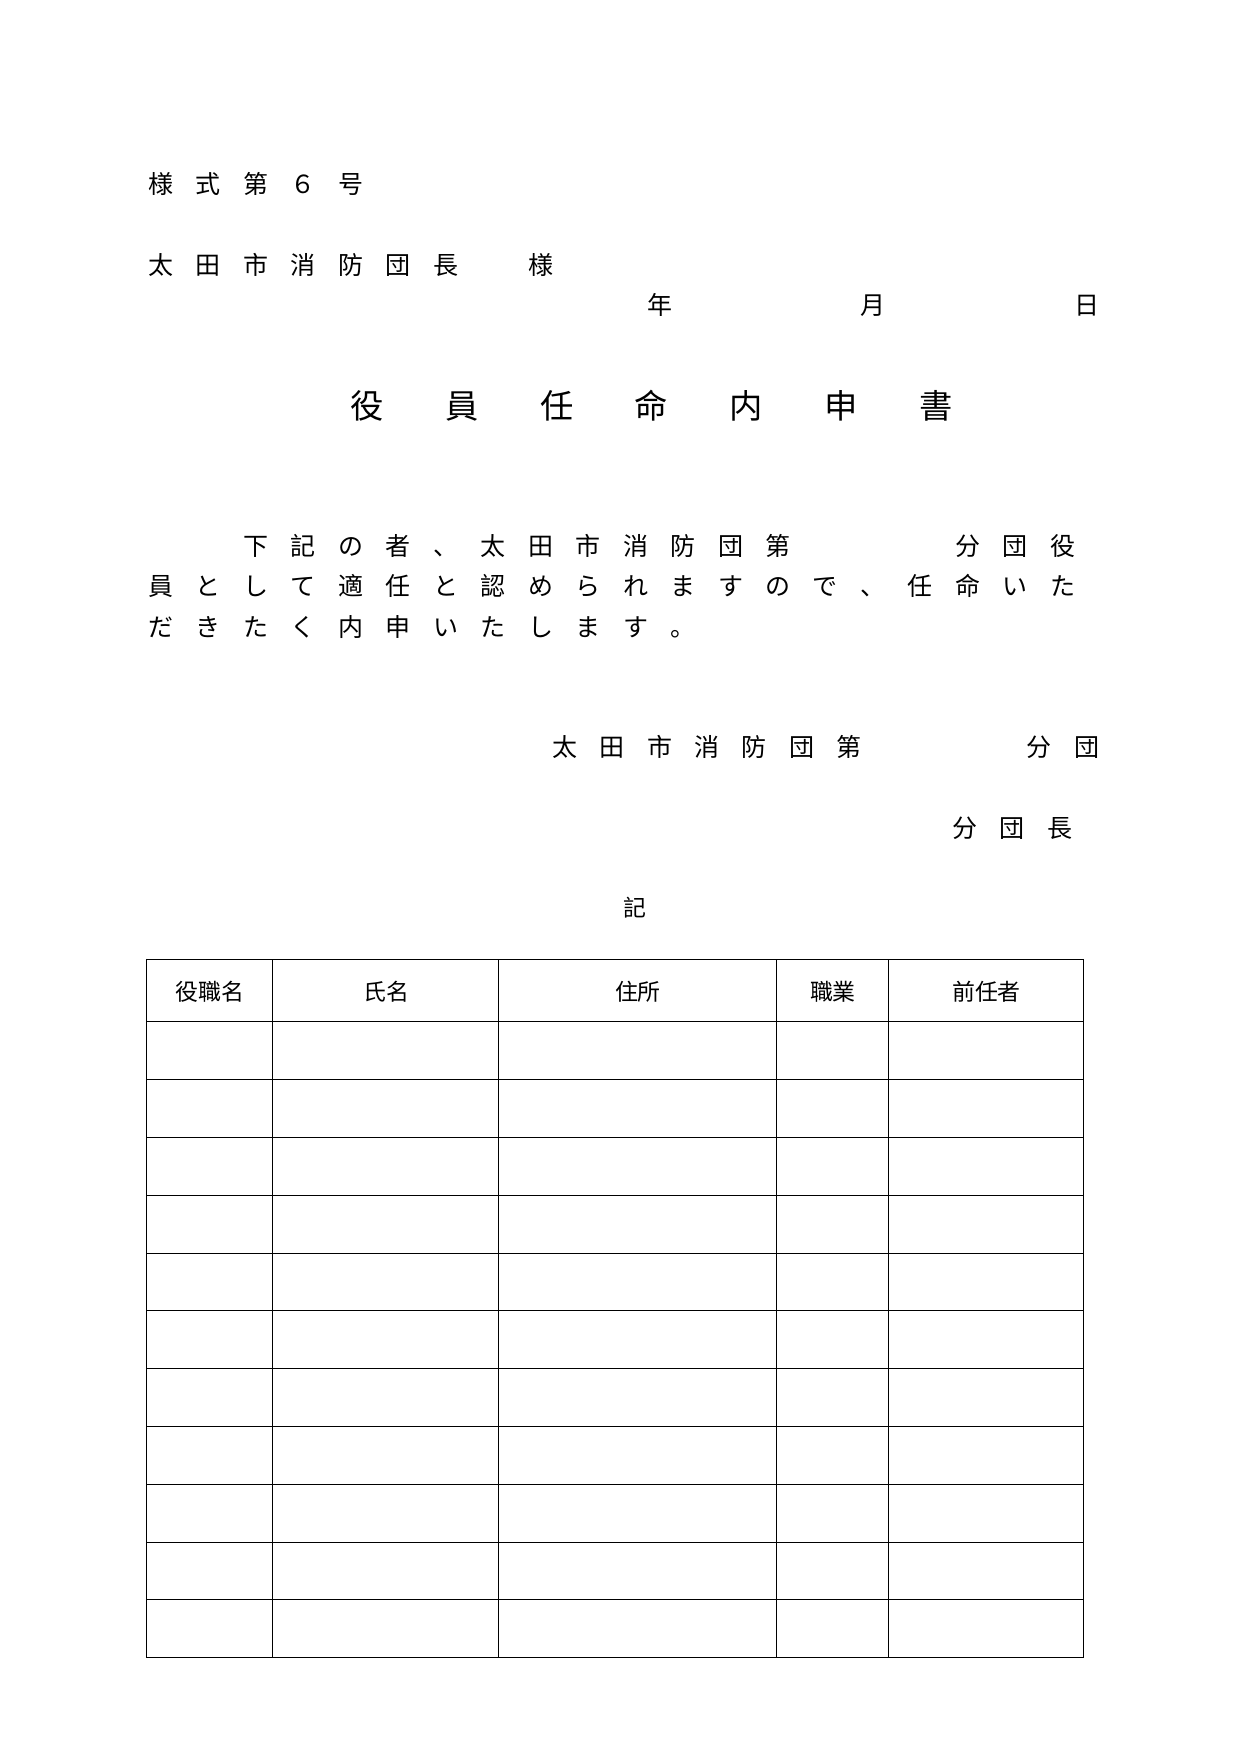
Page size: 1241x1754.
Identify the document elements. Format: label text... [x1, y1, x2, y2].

table_cell [499, 1196, 776, 1252]
table_cell [499, 1311, 776, 1368]
table_cell [273, 1369, 498, 1426]
table_cell [777, 1427, 888, 1484]
text 様式第６号 [148, 163, 1122, 203]
table_cell [499, 1427, 776, 1484]
text 太田市消防団第 分団 [148, 726, 1122, 766]
text 太田市消防団長 様 [148, 243, 1122, 283]
table_cell [273, 1427, 498, 1484]
text だきたく内申いたします。 [148, 605, 1122, 645]
text 分団長 [148, 806, 1095, 846]
table_cell [889, 1427, 1083, 1484]
table_cell [499, 1254, 776, 1310]
subtitle 記 [148, 886, 1122, 927]
table_cell [777, 1254, 888, 1310]
table_cell [499, 1485, 776, 1542]
table_cell [889, 1196, 1083, 1252]
table_header 前任者 [889, 960, 1083, 1021]
table_cell [499, 1080, 776, 1137]
table_cell [147, 1196, 272, 1252]
table_cell [499, 1600, 776, 1657]
table_cell [273, 1138, 498, 1195]
table_cell [147, 1485, 272, 1542]
table_cell [273, 1080, 498, 1137]
table_cell [777, 1080, 888, 1137]
table_cell [499, 1022, 776, 1079]
table_cell [273, 1543, 498, 1599]
table_cell [889, 1311, 1083, 1368]
table_cell [147, 1369, 272, 1426]
table_cell [499, 1543, 776, 1599]
table_cell [147, 1022, 272, 1079]
table_cell [777, 1311, 888, 1368]
table_cell [889, 1485, 1083, 1542]
table_cell [273, 1485, 498, 1542]
table_cell [777, 1022, 888, 1079]
table_cell [147, 1254, 272, 1310]
table_cell [889, 1138, 1083, 1195]
table_cell [889, 1080, 1083, 1137]
table_cell [147, 1543, 272, 1599]
table_cell [889, 1543, 1083, 1599]
table_cell [273, 1311, 498, 1368]
table_cell [147, 1427, 272, 1484]
table_cell [147, 1311, 272, 1368]
table_cell [777, 1196, 888, 1252]
table_cell [889, 1369, 1083, 1426]
table_cell [889, 1254, 1083, 1310]
table_cell [777, 1543, 888, 1599]
table_cell [147, 1600, 272, 1657]
table_cell [889, 1600, 1083, 1657]
table_cell [777, 1369, 888, 1426]
table_cell [147, 1138, 272, 1195]
table_header 職業 [777, 960, 888, 1021]
table_cell [273, 1196, 498, 1252]
table_cell [777, 1485, 888, 1542]
table_cell [273, 1022, 498, 1079]
table_header 住所 [499, 960, 776, 1021]
text 下記の者、太田市消防団第 分団役員として適任と認められますので、任命いた [148, 524, 1122, 605]
table_header 役職名 [147, 960, 272, 1021]
table_cell [273, 1600, 498, 1657]
text 役 員 任 命 内 申 書 [148, 364, 1122, 444]
table_cell [777, 1600, 888, 1657]
text 年 月 日 [148, 283, 1122, 323]
table_cell [273, 1254, 498, 1310]
table_cell [777, 1138, 888, 1195]
table_header 氏名 [273, 960, 498, 1021]
table_cell [499, 1138, 776, 1195]
table_cell [499, 1369, 776, 1426]
table_cell [889, 1022, 1083, 1079]
table_cell [147, 1080, 272, 1137]
